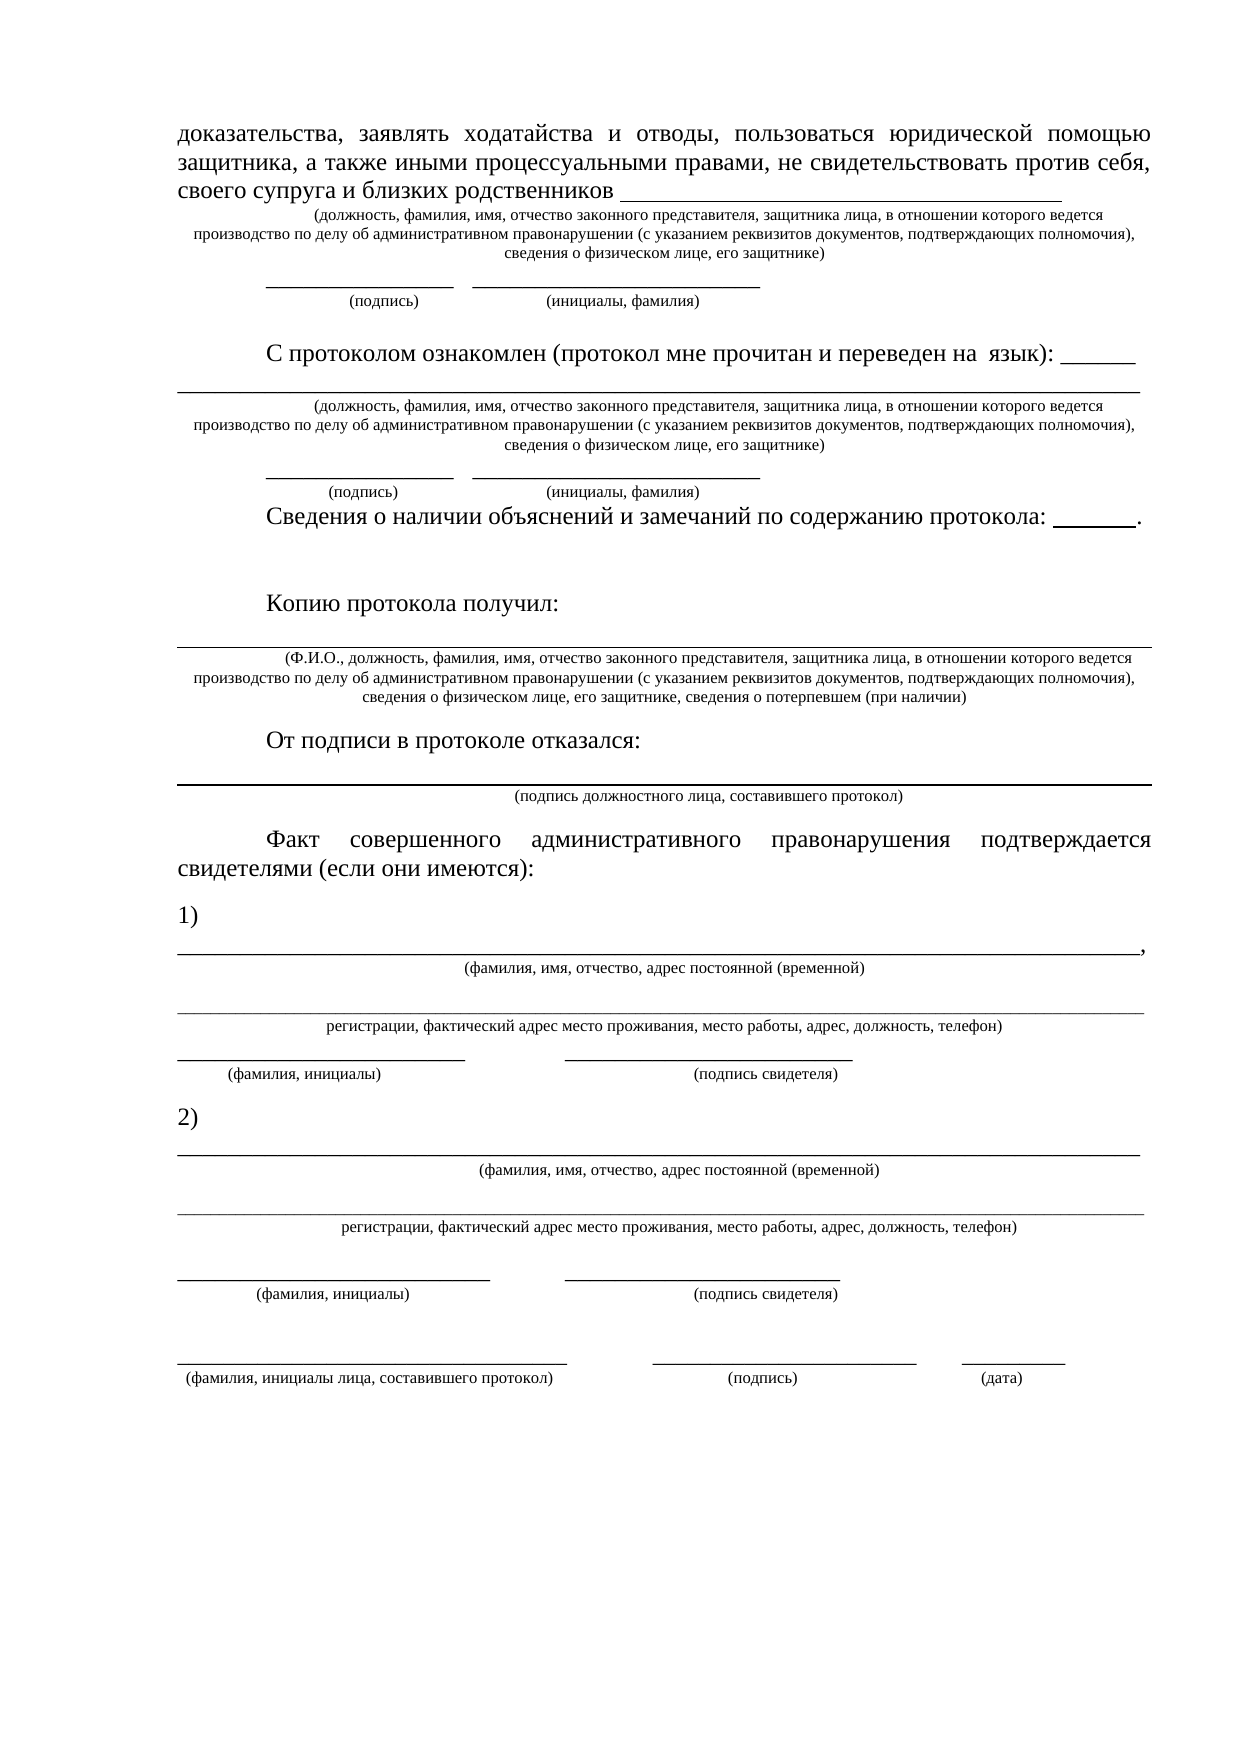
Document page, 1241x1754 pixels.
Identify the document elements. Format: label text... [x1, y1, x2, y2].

text _______________ _______________________ [177, 262, 1152, 291]
text Факт совершенного административного правонарушения подтверждается свидетелями (если они имеются): [177, 824, 1152, 881]
text (фамилия, имя, отчество, адрес постоянной (временной) [177, 958, 1152, 977]
text (должность, фамилия, имя, отчество законного представителя, защитника лица, в отношении которого ведется производство по делу об административном правонарушении (с указанием реквизитов документов, подтверждающих полномочия), сведения о физическом лице, его защитнике) [177, 204, 1152, 262]
text регистрации, фактический адрес место проживания, место работы, адрес, должность, телефон) [177, 1016, 1152, 1035]
text 2) _____________________________________________________________________________ [177, 1102, 1152, 1159]
text От подписи в протоколе отказался: [177, 725, 1152, 754]
text С протоколом ознакомлен (протокол мне прочитан и переведен на язык): ______ [177, 338, 1152, 367]
text (фамилия, имя, отчество, адрес постоянной (временной) [177, 1159, 1152, 1178]
text _______________ _______________________ [177, 453, 1152, 482]
text (подпись) (инициалы, фамилия) [177, 291, 1152, 310]
text ____________________________________________________________________________________________________________________ [177, 1198, 1152, 1217]
text (фамилия, инициалы) (подпись свидетеля) [177, 1284, 1152, 1303]
text (должность, фамилия, имя, отчество законного представителя, защитника лица, в отношении которого ведется производство по делу об административном правонарушении (с указанием реквизитов документов, подтверждающих полномочия), сведения о физическом лице, его защитнике) [177, 396, 1152, 453]
text (фамилия, инициалы лица, составившего протокол) (подпись) (дата) [177, 1368, 1152, 1387]
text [177, 118, 1152, 204]
text (подпись должностного лица, составившего протокол) [177, 786, 1152, 805]
text _____________________________________________________________________________ [177, 367, 1152, 396]
text регистрации, фактический адрес место проживания, место работы, адрес, должность, телефон) [177, 1217, 1152, 1236]
text Сведения о наличии объяснений и замечаний по содержанию протокола: . [177, 501, 1152, 530]
text 1) _____________________________________________________________________________, [177, 901, 1152, 958]
text _________________________ ______________________ [177, 1255, 1152, 1284]
text _______________________ _______________________ [177, 1035, 1152, 1063]
text (Ф.И.О., должность, фамилия, имя, отчество законного представителя, защитника лица, в отношении которого ведется производство по делу об административном правонарушении (с указанием реквизитов документов, подтверждающих полномочия), сведения о физическом лице, его защитнике, сведения о потерпевшем (при наличии) [177, 648, 1152, 706]
text __________________________________ _______________________ _________ [177, 1341, 1152, 1368]
text (подпись) (инициалы, фамилия) [177, 482, 1152, 501]
text (фамилия, инициалы) (подпись свидетеля) [177, 1063, 1152, 1083]
text ____________________________________________________________________________________________________________________ [177, 996, 1152, 1016]
text Копию протокола получил: [177, 588, 1152, 616]
